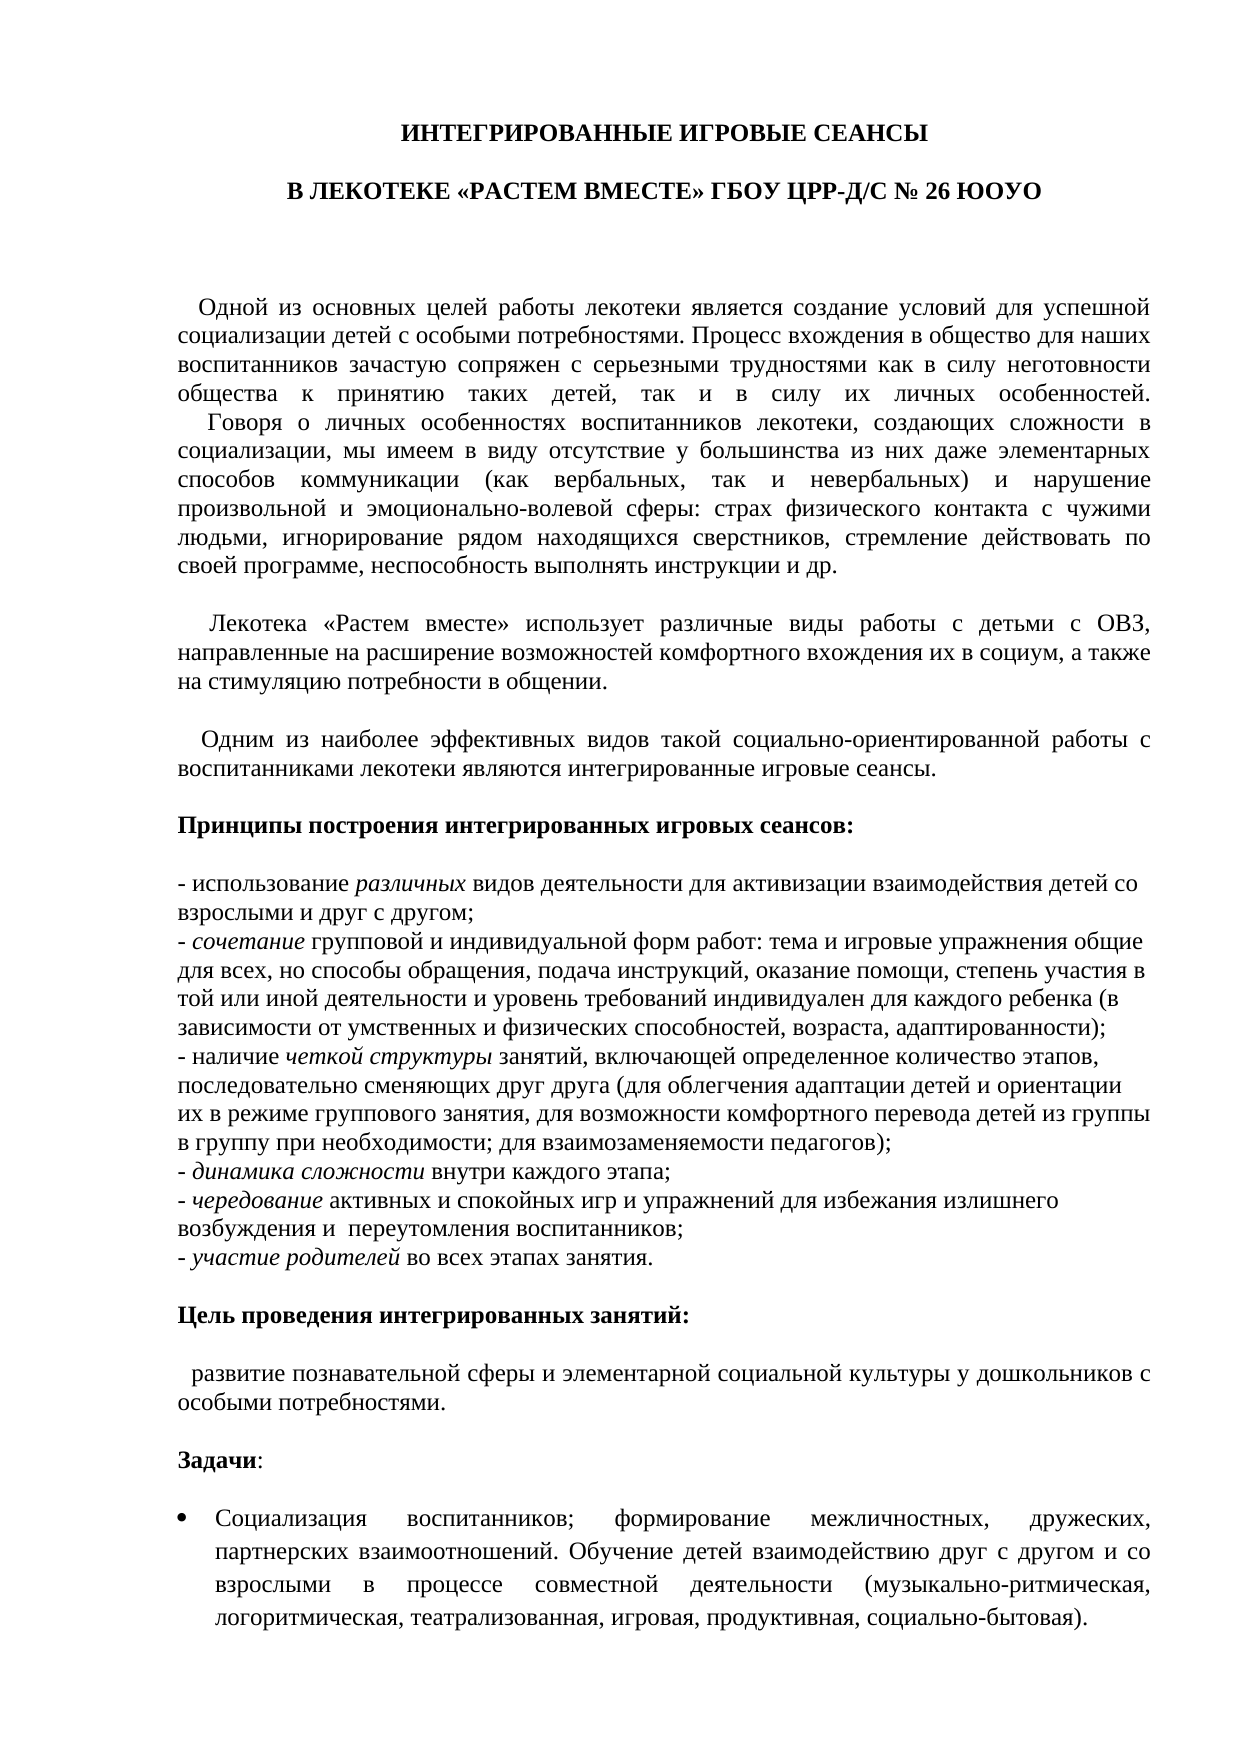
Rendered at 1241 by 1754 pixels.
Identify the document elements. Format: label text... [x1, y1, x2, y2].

text - использование различных видов деятельности для активизации взаимодействия детей со взрослыми и друг с другом; - сочетание групповой и индивидуальной форм работ: тема и игровые упражнения общие для всех, но способы обращения, подача инструкций, оказание помощи, степень участия в той или иной деятельности и уровень требований индивидуален для каждого ребенка (в зависимости от умственных и физических способностей, возраста, адаптированности); - наличие четкой структуры занятий, включающей определенное количество этапов, последовательно сменяющих друг друга (для облегчения адаптации детей и ориентации их в режиме группового занятия, для возможности комфортного перевода детей из группы в группу при необходимости; для взаимозаменяемости педагогов); - динамика сложности внутри каждого этапа; - чередование активных и спокойных игр и упражнений для избежания излишнего возбуждения и переутомления воспитанников; - участие родителей во всех этапах занятия. [177, 868, 1152, 1271]
text В ЛЕКОТЕКЕ «РАСТЕМ ВМЕСТЕ» ГБОУ ЦРР-Д/С № 26 ЮОУО [177, 176, 1152, 205]
list Социализация воспитанников; формирование межличностных, дружеских, партнерских взаимоотношений. Обучение детей взаимодействию друг с другом и со взрослыми в процессе совместной деятельности (музыкально-ритмическая, логоритмическая, театрализованная, игровая, продуктивная, социально-бытовая). [177, 1503, 1152, 1631]
text Цель проведения интегрированных занятий: [177, 1300, 1152, 1329]
text Задачи: [177, 1445, 1152, 1473]
text Одной из основных целей работы лекотеки является создание условий для успешной социализации детей с особыми потребностями. Процесс вхождения в общество для наших воспитанников зачастую сопряжен с серьезными трудностями как в силу неготовности общества к принятию таких детей, так и в силу их личных особенностей. Говоря о личных особенностях воспитанников лекотеки, создающих сложности в социализации, мы имеем в виду отсутствие у большинства из них даже элементарных способов коммуникации (как вербальных, так и невербальных) и нарушение произвольной и эмоционально-волевой сферы: страх физического контакта с чужими людьми, игнорирование рядом находящихся сверстников, стремление действовать по своей программе, неспособность выполнять инструкции и др. [177, 292, 1152, 579]
text Принципы построения интегрированных игровых сеансов: [177, 811, 1152, 839]
text Одним из наиболее эффективных видов такой социально-ориентированной работы с воспитанниками лекотеки являются интегрированные игровые сеансы. [177, 724, 1152, 781]
text Лекотека «Растем вместе» использует различные виды работы с детьми с ОВЗ, направленные на расширение возможностей комфортного вхождения их в социум, а также на стимуляцию потребности в общении. [177, 608, 1152, 695]
text развитие познавательной сферы и элементарной социальной культуры у дошкольников с особыми потребностями. [177, 1358, 1152, 1416]
text ИНТЕГРИРОВАННЫЕ ИГРОВЫЕ СЕАНСЫ [177, 118, 1152, 147]
